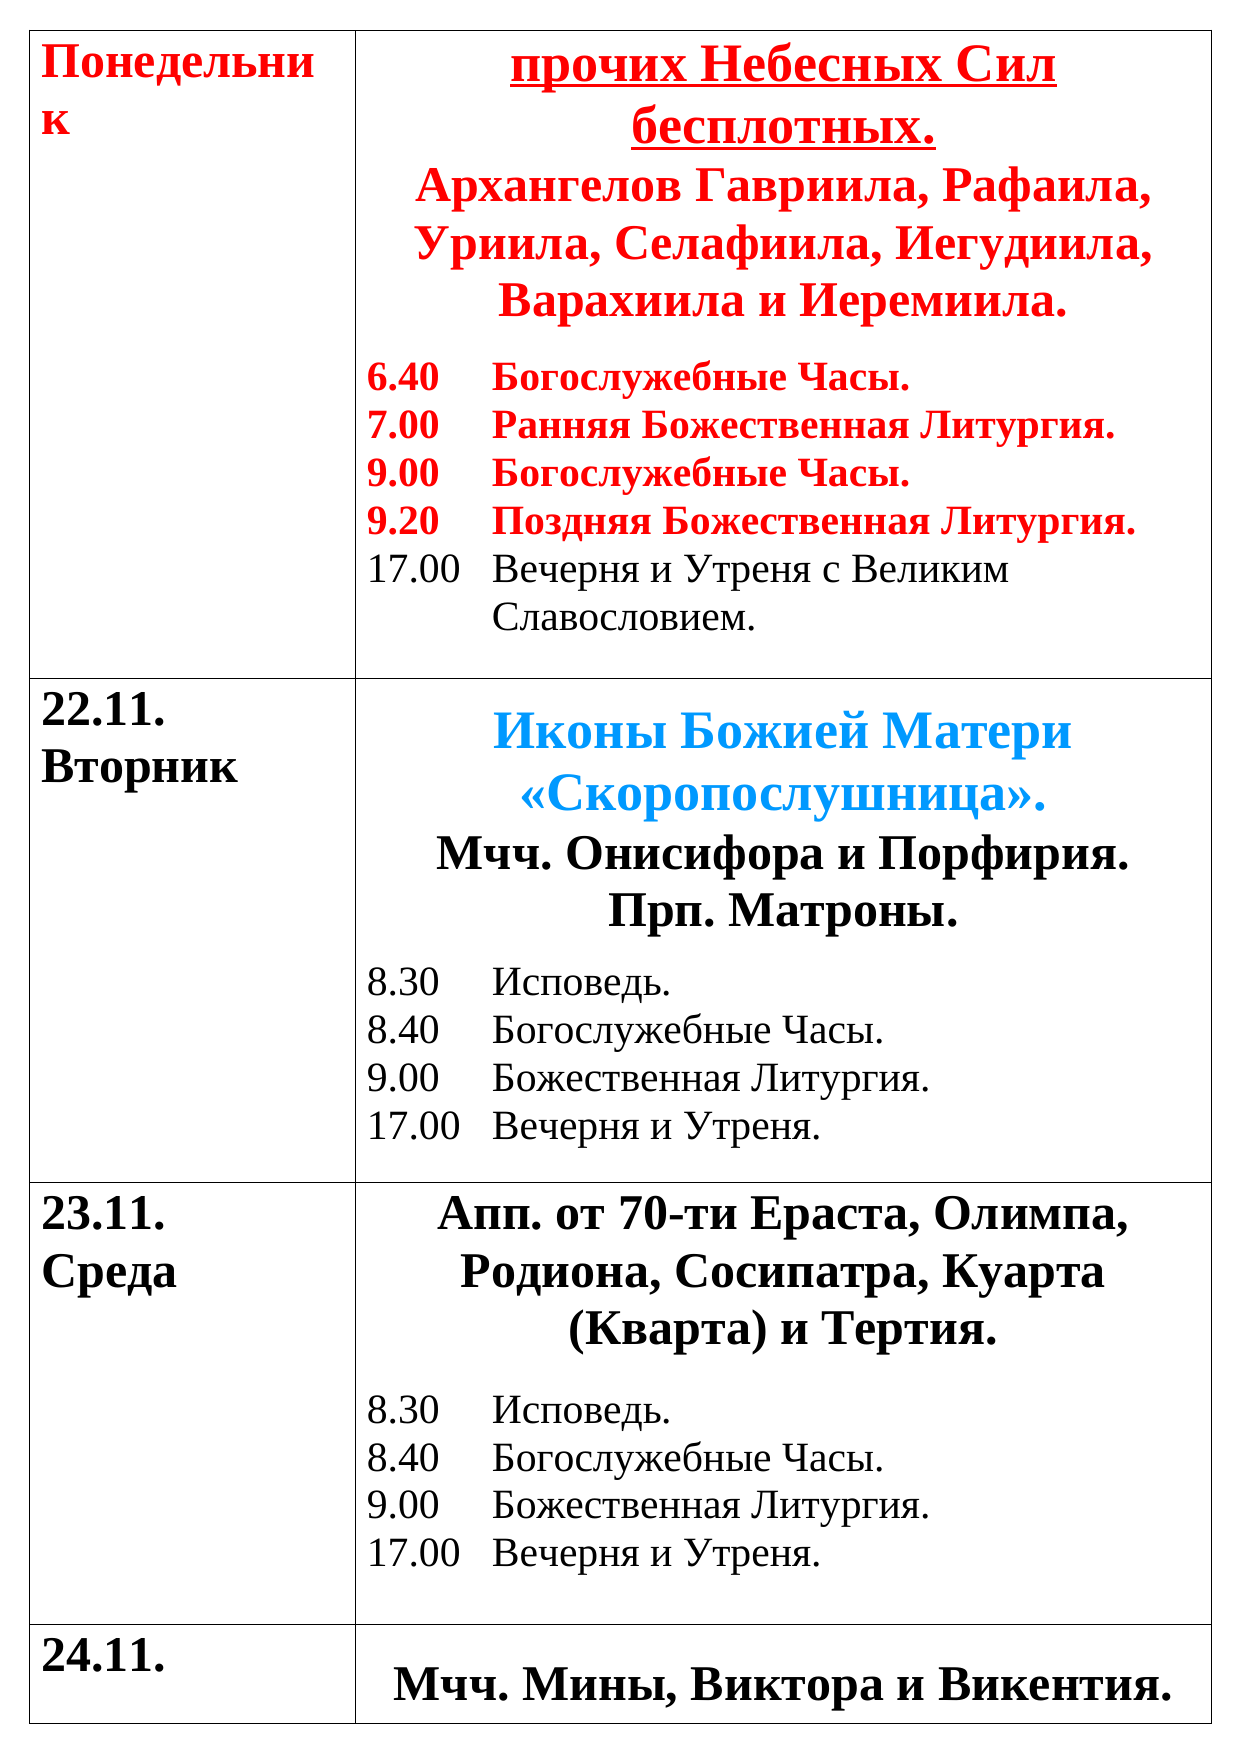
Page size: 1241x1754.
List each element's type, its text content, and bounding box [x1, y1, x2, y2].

table_cell Иконы Божией Матери «Скоропослушница». Мчч. Онисифора и Порфирия. Прп. Матроны. 8.30 Исповедь. 8.40 Богослужебные Часы. 9.00 Божественная Литургия. 17.00 Вечерня и Утреня. [356, 679, 1211, 1182]
table_cell 24.11. Четверг [30, 1625, 355, 1723]
table_cell 22.11. Вторник [30, 679, 355, 1182]
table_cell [356, 31, 1211, 678]
table_cell 23.11. Среда [30, 1183, 355, 1624]
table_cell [356, 1625, 1211, 1723]
table_cell Апп. от 70-ти Ераста, Олимпа, Родиона, Сосипатра, Куарта (Кварта) и Тертия. 8.30 Исповедь. 8.40 Богослужебные Часы. 9.00 Божественная Литургия. 17.00 Вечерня и Утреня. [356, 1183, 1211, 1624]
table_cell 21.11. Понедельник [30, 31, 355, 678]
